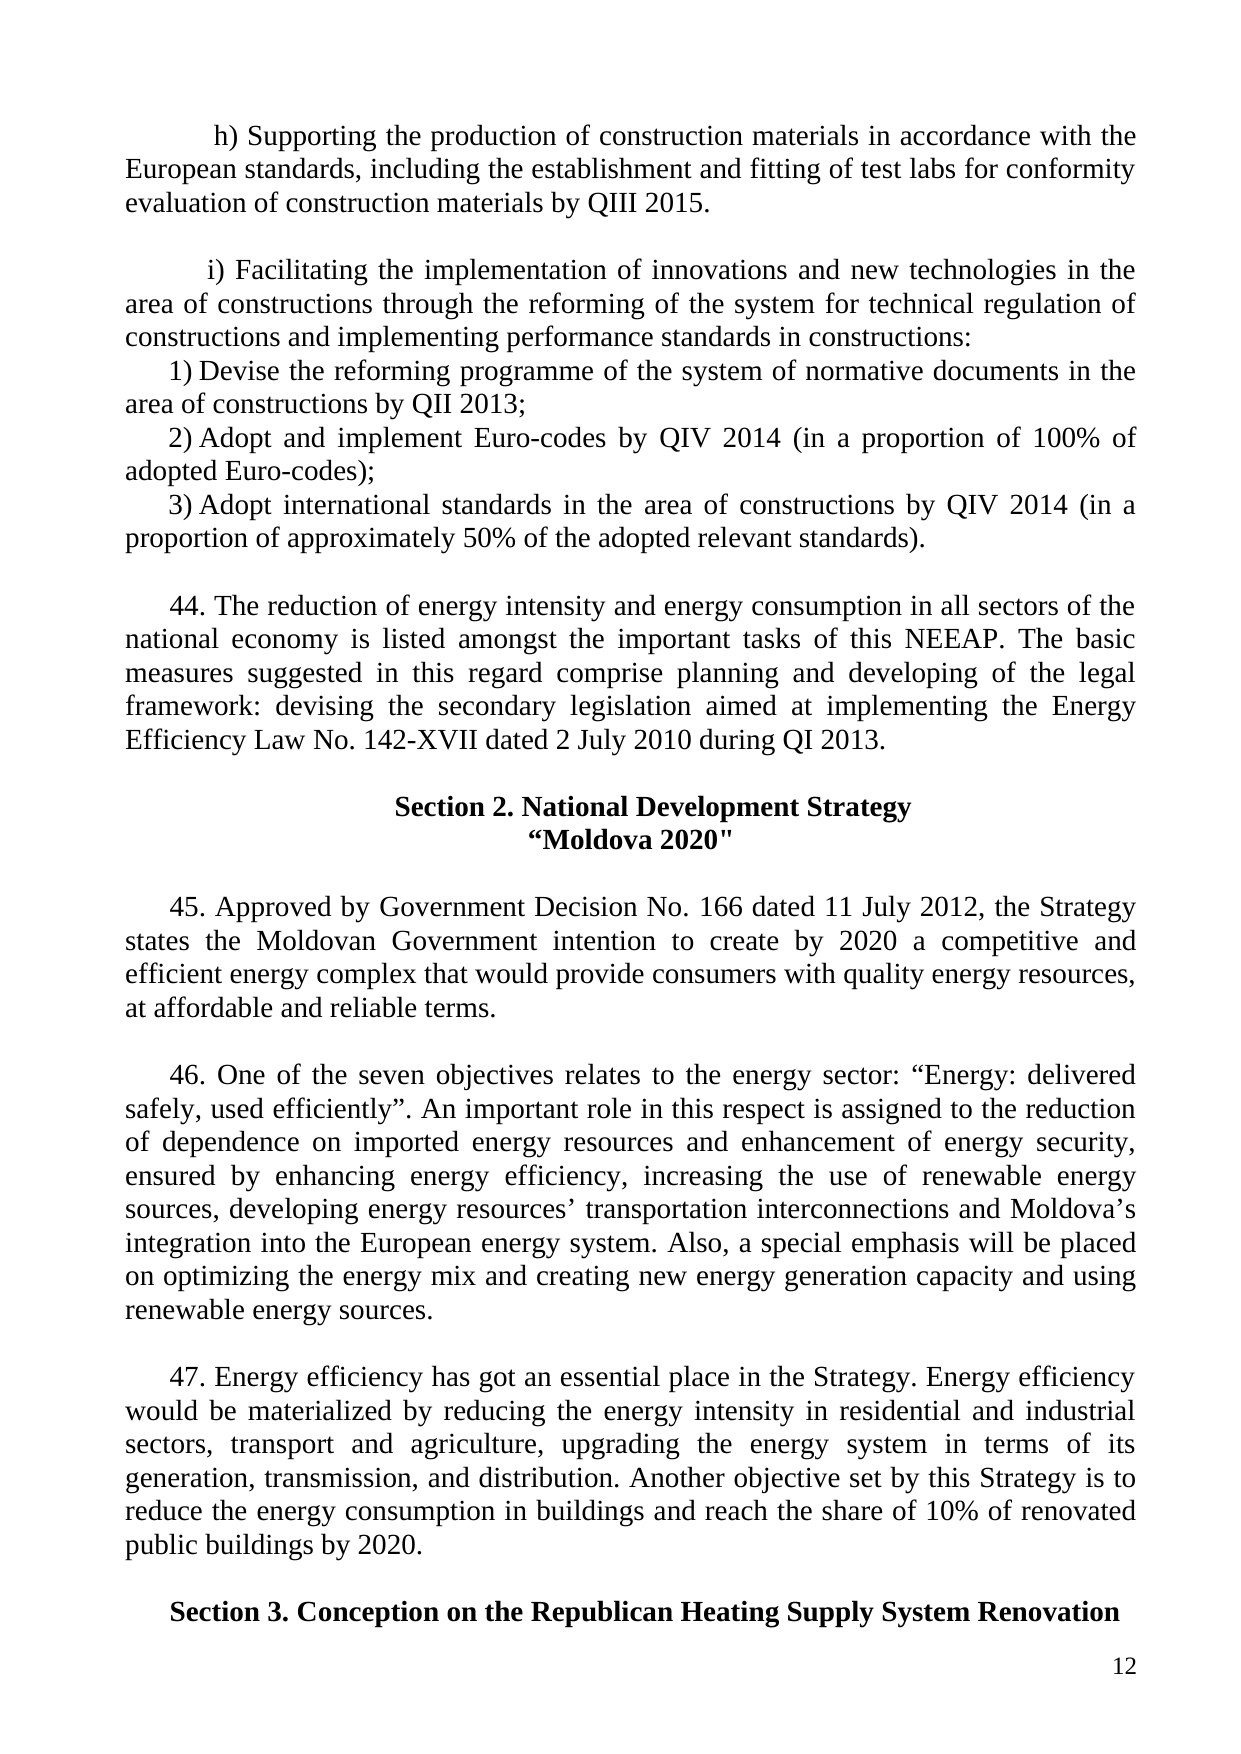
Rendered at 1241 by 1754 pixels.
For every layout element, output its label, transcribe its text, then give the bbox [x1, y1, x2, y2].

text Section 2. National Development Strategy “Moldova 2020" [125, 789, 1137, 856]
list Devise the reforming programme of the system of normative documents in the area of constructions by QII 2013; [125, 353, 1137, 420]
text h) Supporting the production of construction materials in accordance with the European standards, including the establishment and fitting of test labs for conformity evaluation of construction materials by QIII 2015. [125, 118, 1137, 219]
list Adopt international standards in the area of constructions by QIV 2014 (in a proportion of approximately 50% of the adopted relevant standards). [125, 487, 1137, 554]
text 44. The reduction of energy intensity and energy consumption in all sectors of the national economy is listed amongst the important tasks of this NEEAP. The basic measures suggested in this regard comprise planning and developing of the legal framework: devising the secondary legislation aimed at implementing the Energy Efficiency Law No. 142-XVII dated 2 July 2010 during QI 2013. [125, 588, 1137, 755]
text i) Facilitating the implementation of innovations and new technologies in the area of constructions through the reforming of the system for technical regulation of constructions and implementing performance standards in constructions: [125, 252, 1137, 353]
list Adopt and implement Euro-codes by QIV 2014 (in a proportion of 100% of adopted Euro-codes); [125, 420, 1137, 487]
text 45. Approved by Government Decision No. 166 dated 11 July 2012, the Strategy states the Moldovan Government intention to create by 2020 a competitive and efficient energy complex that would provide consumers with quality energy resources, at affordable and reliable terms. [125, 889, 1137, 1024]
text 47. Energy efficiency has got an essential place in the Strategy. Energy efficiency would be materialized by reducing the energy intensity in residential and industrial sectors, transport and agriculture, upgrading the energy system in terms of its generation, transmission, and distribution. Another objective set by this Strategy is to reduce the energy consumption in buildings and reach the share of 10% of renovated public buildings by 2020. [125, 1359, 1137, 1560]
text 46. One of the seven objectives relates to the energy sector: “Energy: delivered safely, used efficiently”. An important role in this respect is assigned to the reduction of dependence on imported energy resources and enhancement of energy security, ensured by enhancing energy efficiency, increasing the use of renewable energy sources, developing energy resources’ transportation interconnections and Moldova’s integration into the European energy system. Also, a special emphasis will be placed on optimizing the energy mix and creating new energy generation capacity and using renewable energy sources. [125, 1057, 1137, 1326]
text Section 3. Conception on the Republican Heating Supply System Renovation [125, 1594, 1137, 1627]
